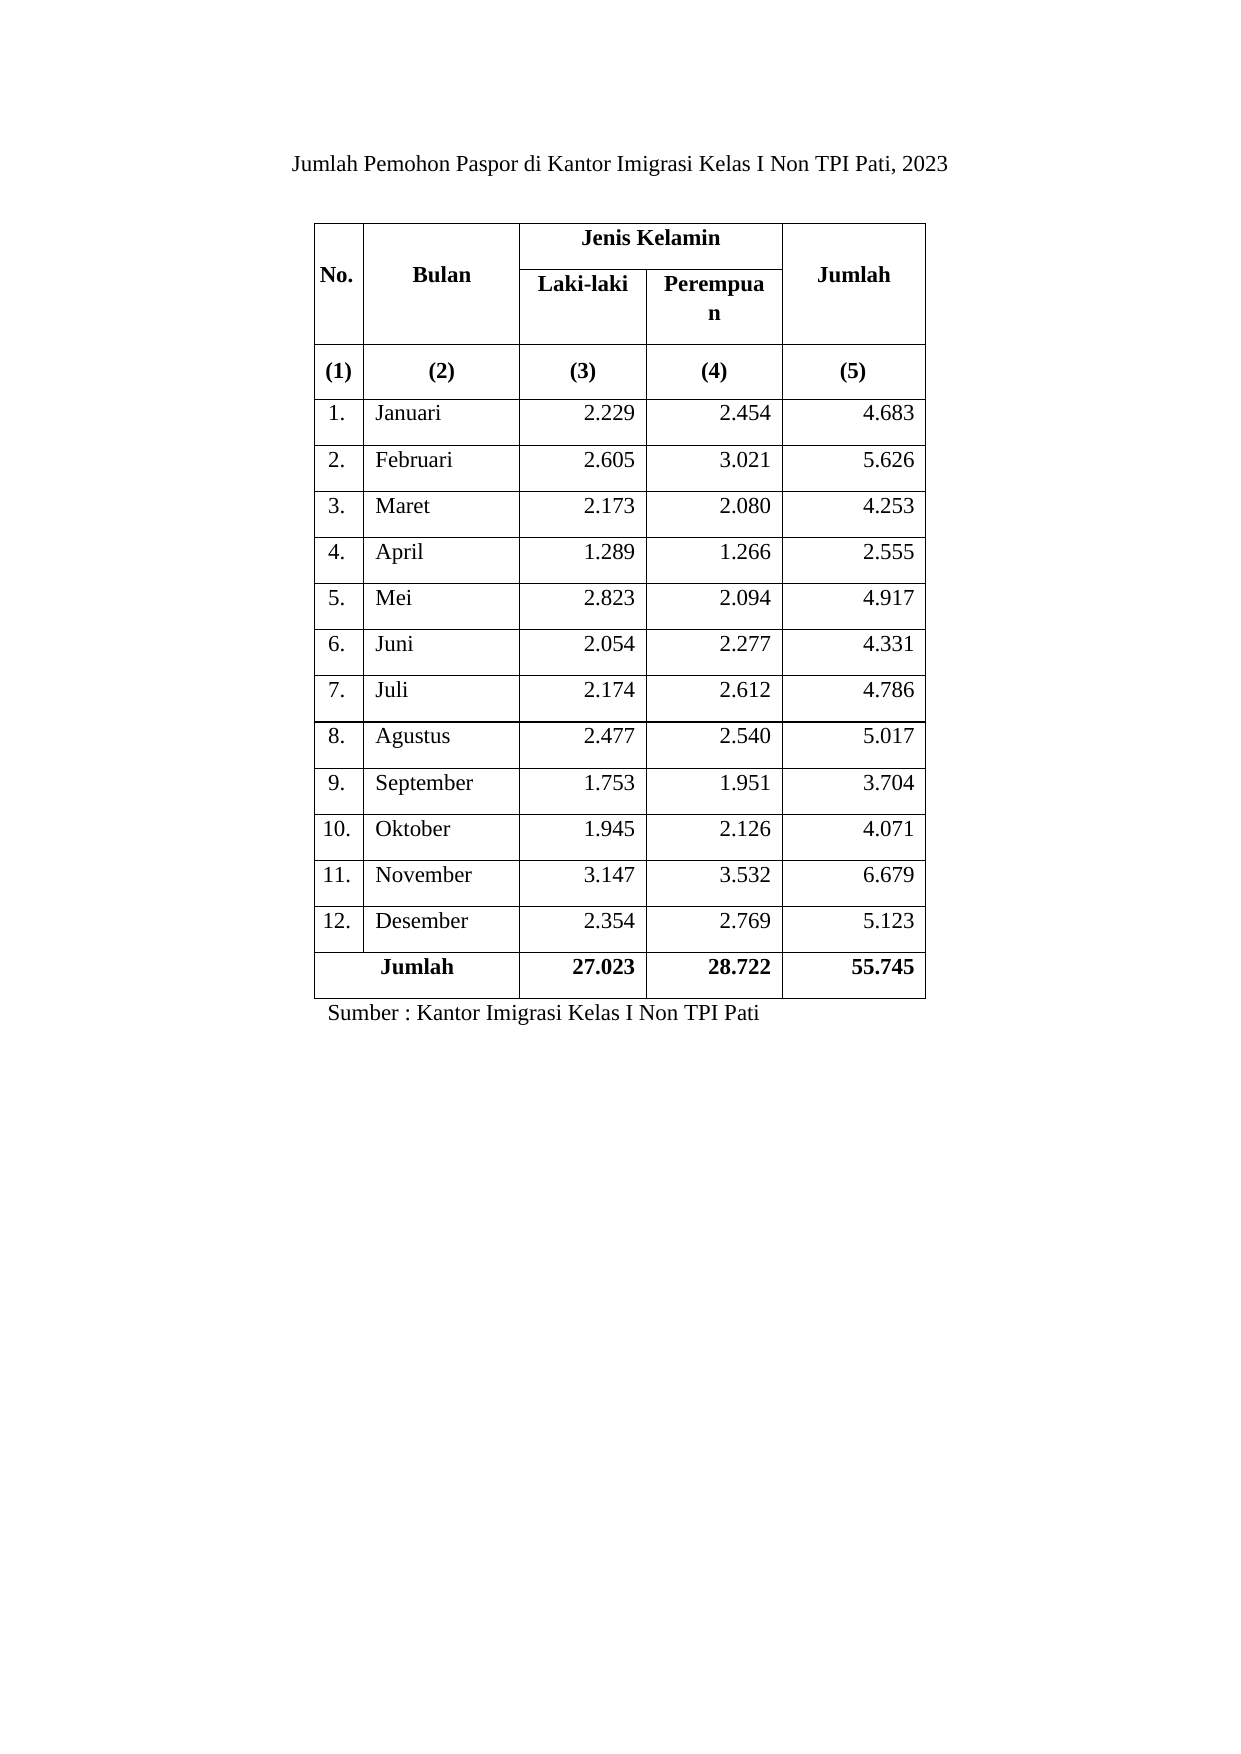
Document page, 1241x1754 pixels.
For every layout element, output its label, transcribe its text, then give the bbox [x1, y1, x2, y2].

table_cell November [364, 861, 519, 906]
table_cell 10. [315, 815, 363, 860]
table_cell 4.253 [783, 492, 925, 537]
table_cell September [364, 769, 519, 814]
table_cell 4.917 [783, 584, 925, 629]
table_cell Januari [364, 400, 519, 444]
table_cell Juli [364, 676, 519, 721]
table_cell 4.071 [783, 815, 925, 860]
table_cell 4. [315, 538, 363, 583]
table_cell 3.021 [647, 446, 782, 491]
table_cell 2.454 [647, 400, 782, 444]
table_cell 28.722 [647, 953, 782, 998]
table_cell 2.555 [783, 538, 925, 583]
table_cell 4.683 [783, 400, 925, 444]
table_cell 3. [315, 492, 363, 537]
text Jumlah Pemohon Paspor di Kantor Imigrasi Kelas I Non TPI Pati, 2023 [150, 150, 1090, 176]
table_cell Jumlah [315, 953, 519, 998]
table_cell 5.017 [783, 723, 925, 768]
table_cell 2.277 [647, 630, 782, 675]
table_header Jenis Kelamin [520, 224, 782, 269]
table_header No. [315, 224, 363, 344]
table_cell 2.126 [647, 815, 782, 860]
table_cell 2.605 [520, 446, 646, 491]
table_cell 1.266 [647, 538, 782, 583]
table_cell 2.054 [520, 630, 646, 675]
table_cell 2.229 [520, 400, 646, 444]
table_cell 12. [315, 907, 363, 952]
table_cell 55.745 [783, 953, 925, 998]
table_cell (3) [520, 345, 646, 398]
table_cell Agustus [364, 723, 519, 768]
table_cell 2.540 [647, 723, 782, 768]
text Sumber : Kantor Imigrasi Kelas I Non TPI Pati [298, 999, 1090, 1026]
table_cell (4) [647, 345, 782, 398]
table_cell 2.354 [520, 907, 646, 952]
table_cell Oktober [364, 815, 519, 860]
table_cell 3.532 [647, 861, 782, 906]
table_cell 1.945 [520, 815, 646, 860]
table_cell April [364, 538, 519, 583]
table_cell 8. [315, 723, 363, 768]
table_cell Mei [364, 584, 519, 629]
table_cell 7. [315, 676, 363, 721]
table_cell Februari [364, 446, 519, 491]
table_cell 6.679 [783, 861, 925, 906]
table_cell 2.174 [520, 676, 646, 721]
table_cell 2.823 [520, 584, 646, 629]
table_cell Desember [364, 907, 519, 952]
table_cell 2. [315, 446, 363, 491]
table_cell 27.023 [520, 953, 646, 998]
table_cell 1.951 [647, 769, 782, 814]
table_cell (1) [315, 345, 363, 398]
table_cell 11. [315, 861, 363, 906]
table_cell 3.704 [783, 769, 925, 814]
table_header Jumlah [783, 224, 925, 344]
table_cell 2.094 [647, 584, 782, 629]
table_cell 5.123 [783, 907, 925, 952]
table_cell 1.753 [520, 769, 646, 814]
table_cell 2.612 [647, 676, 782, 721]
table_cell 5.626 [783, 446, 925, 491]
table_cell 2.173 [520, 492, 646, 537]
table_cell 4.331 [783, 630, 925, 675]
table_cell 1. [315, 400, 363, 444]
table_cell 6. [315, 630, 363, 675]
table_cell Juni [364, 630, 519, 675]
table_cell 2.080 [647, 492, 782, 537]
table_cell Laki-laki [520, 270, 646, 344]
table_cell (2) [364, 345, 519, 398]
table_cell (5) [783, 345, 925, 398]
table_cell 4.786 [783, 676, 925, 721]
table_cell 2.477 [520, 723, 646, 768]
table_cell Maret [364, 492, 519, 537]
table_cell 3.147 [520, 861, 646, 906]
table_cell Perempuan [647, 270, 782, 344]
table_header Bulan [364, 224, 519, 344]
table_cell 9. [315, 769, 363, 814]
table_cell 1.289 [520, 538, 646, 583]
table_cell 5. [315, 584, 363, 629]
table_cell 2.769 [647, 907, 782, 952]
